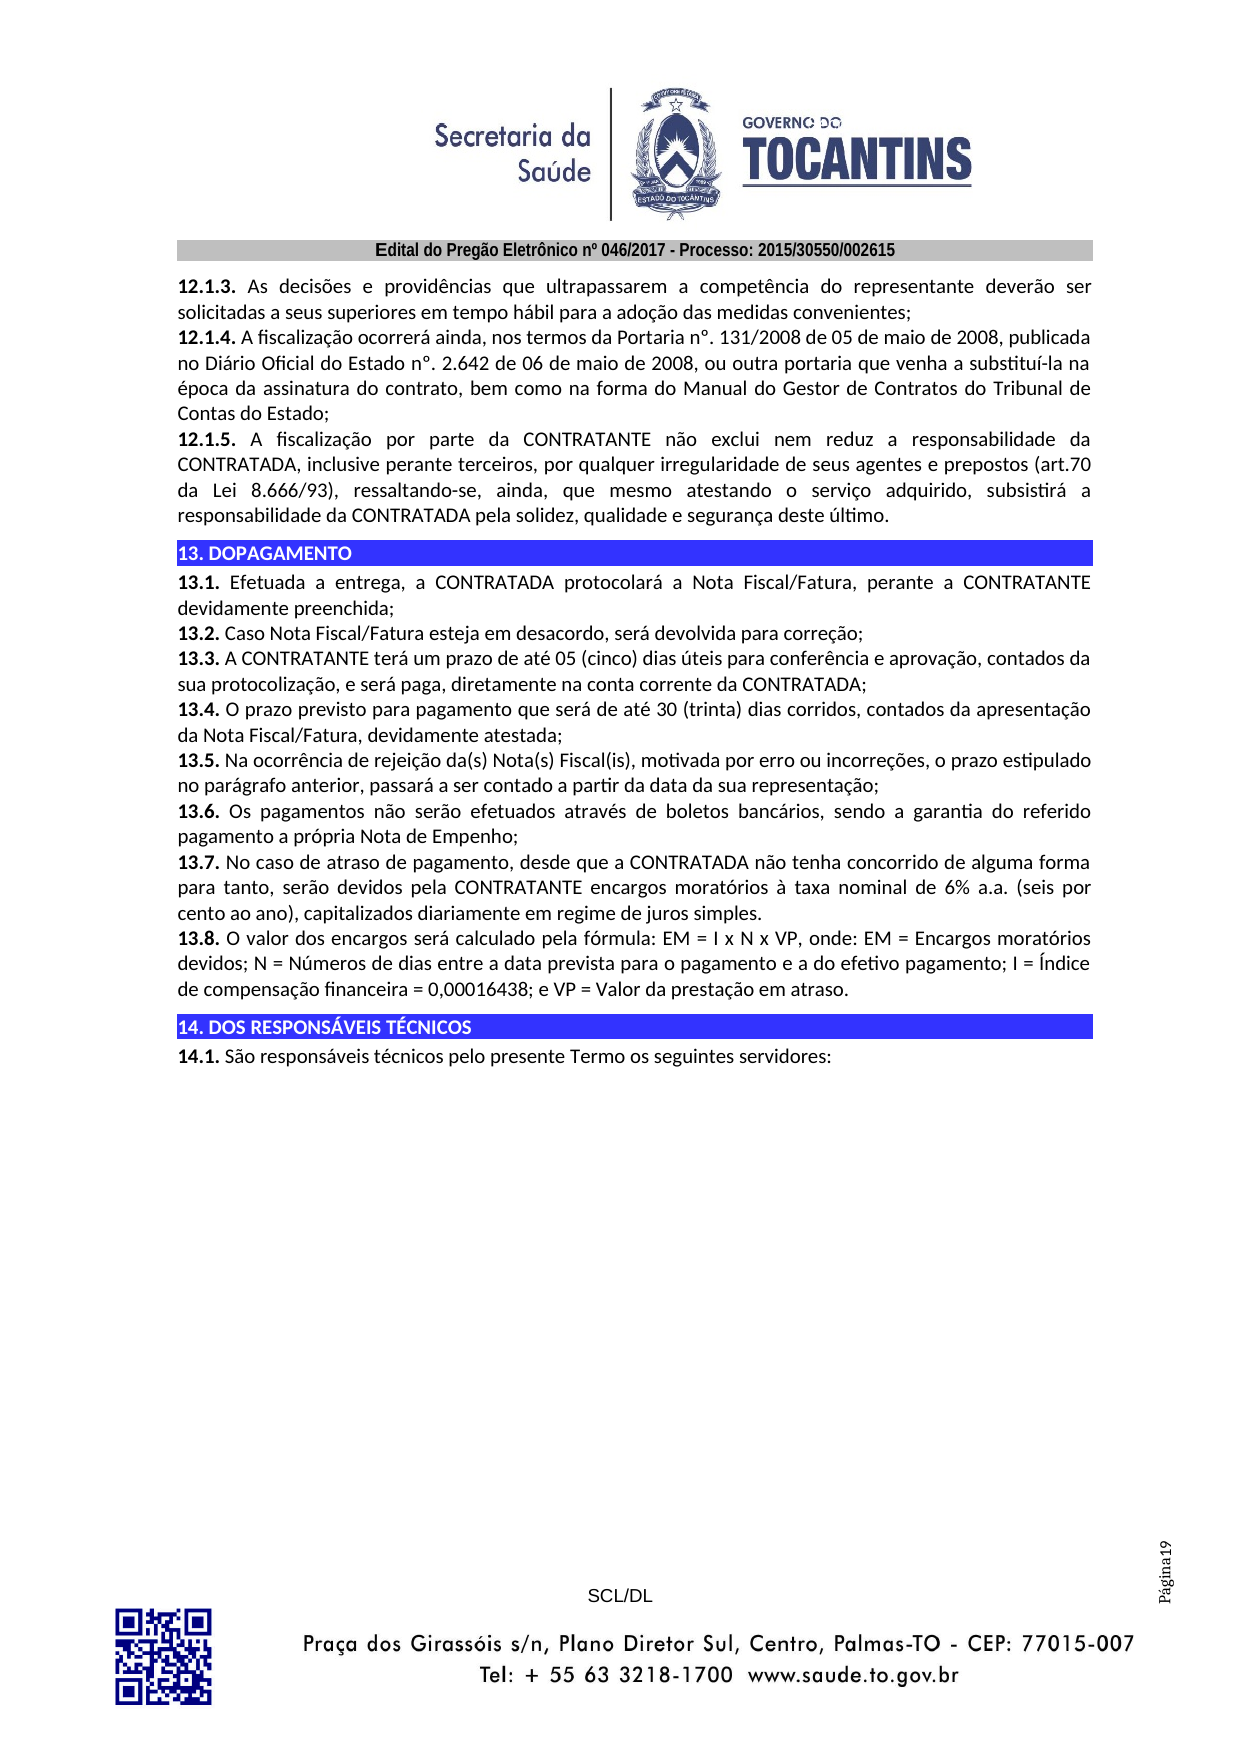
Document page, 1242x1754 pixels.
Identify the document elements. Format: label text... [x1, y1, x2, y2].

text 12.1.5. A fiscalização por parte da CONTRATANTE não exclui nem reduz a responsabilidade da CONTRATADA, inclusive perante terceiros, por qualquer irregularidade de seus agentes e prepostos (art.70 da Lei 8.666/93), ressaltando-se, ainda, que mesmo atestando o serviço adquirido, subsistirá a responsabilidade da CONTRATADA pela solidez, qualidade e segurança deste último. [177, 426, 1093, 528]
picture [111, 1604, 1134, 1709]
text 13.8. O valor dos encargos será calculado pela fórmula: EM = I x N x VP, onde: EM = Encargos moratórios devidos; N = Números de dias entre a data prevista para o pagamento e a do efetivo pagamento; I = Índice de compensação financeira = 0,00016438; e VP = Valor da prestação em atraso. [177, 925, 1093, 1001]
text 13. DOPAGAMENTO [177, 540, 1093, 566]
text 13.2. Caso Nota Fiscal/Fatura esteja em desacordo, será devolvida para correção; [177, 620, 1093, 646]
text 12.1.4. A fiscalização ocorrerá ainda, nos termos da Portaria nº. 131/2008 de 05 de maio de 2008, publicada no Diário Oficial do Estado nº. 2.642 de 06 de maio de 2008, ou outra portaria que venha a substituí-la na época da assinatura do contrato, bem como na forma do Manual do Gestor de Contratos do Tribunal de Contas do Estado; [177, 324, 1093, 426]
text 14. DOS RESPONSÁVEIS TÉCNICOS [177, 1014, 1093, 1039]
text 13.5. Na ocorrência de rejeição da(s) Nota(s) Fiscal(is), motivada por erro ou incorreções, o prazo estipulado no parágrafo anterior, passará a ser contado a partir da data da sua representação; [177, 747, 1093, 798]
text 13.6. Os pagamentos não serão efetuados através de boletos bancários, sendo a garantia do referido pagamento a própria Nota de Empenho; [177, 798, 1093, 849]
text 14.1. São responsáveis técnicos pelo presente Termo os seguintes servidores: [177, 1043, 1093, 1068]
picture [0, 3, 1237, 236]
text 12.1.3. As decisões e providências que ultrapassarem a competência do representante deverão ser solicitadas a seus superiores em tempo hábil para a adoção das medidas convenientes; [177, 273, 1093, 324]
text 13.3. A CONTRATANTE terá um prazo de até 05 (cinco) dias úteis para conferência e aprovação, contados da sua protocolização, e será paga, diretamente na conta corrente da CONTRATADA; [177, 646, 1093, 696]
text 13.1. Efetuada a entrega, a CONTRATADA protocolará a Nota Fiscal/Fatura, perante a CONTRATANTE devidamente preenchida; [177, 569, 1093, 620]
text 13.4. O prazo previsto para pagamento que será de até 30 (trinta) dias corridos, contados da apresentação da Nota Fiscal/Fatura, devidamente atestada; [177, 696, 1093, 747]
text 13.7. No caso de atraso de pagamento, desde que a CONTRATADA não tenha concorrido de alguma forma para tanto, serão devidos pela CONTRATANTE encargos moratórios à taxa nominal de 6% a.a. (seis por cento ao ano), capitalizados diariamente em regime de juros simples. [177, 849, 1093, 925]
